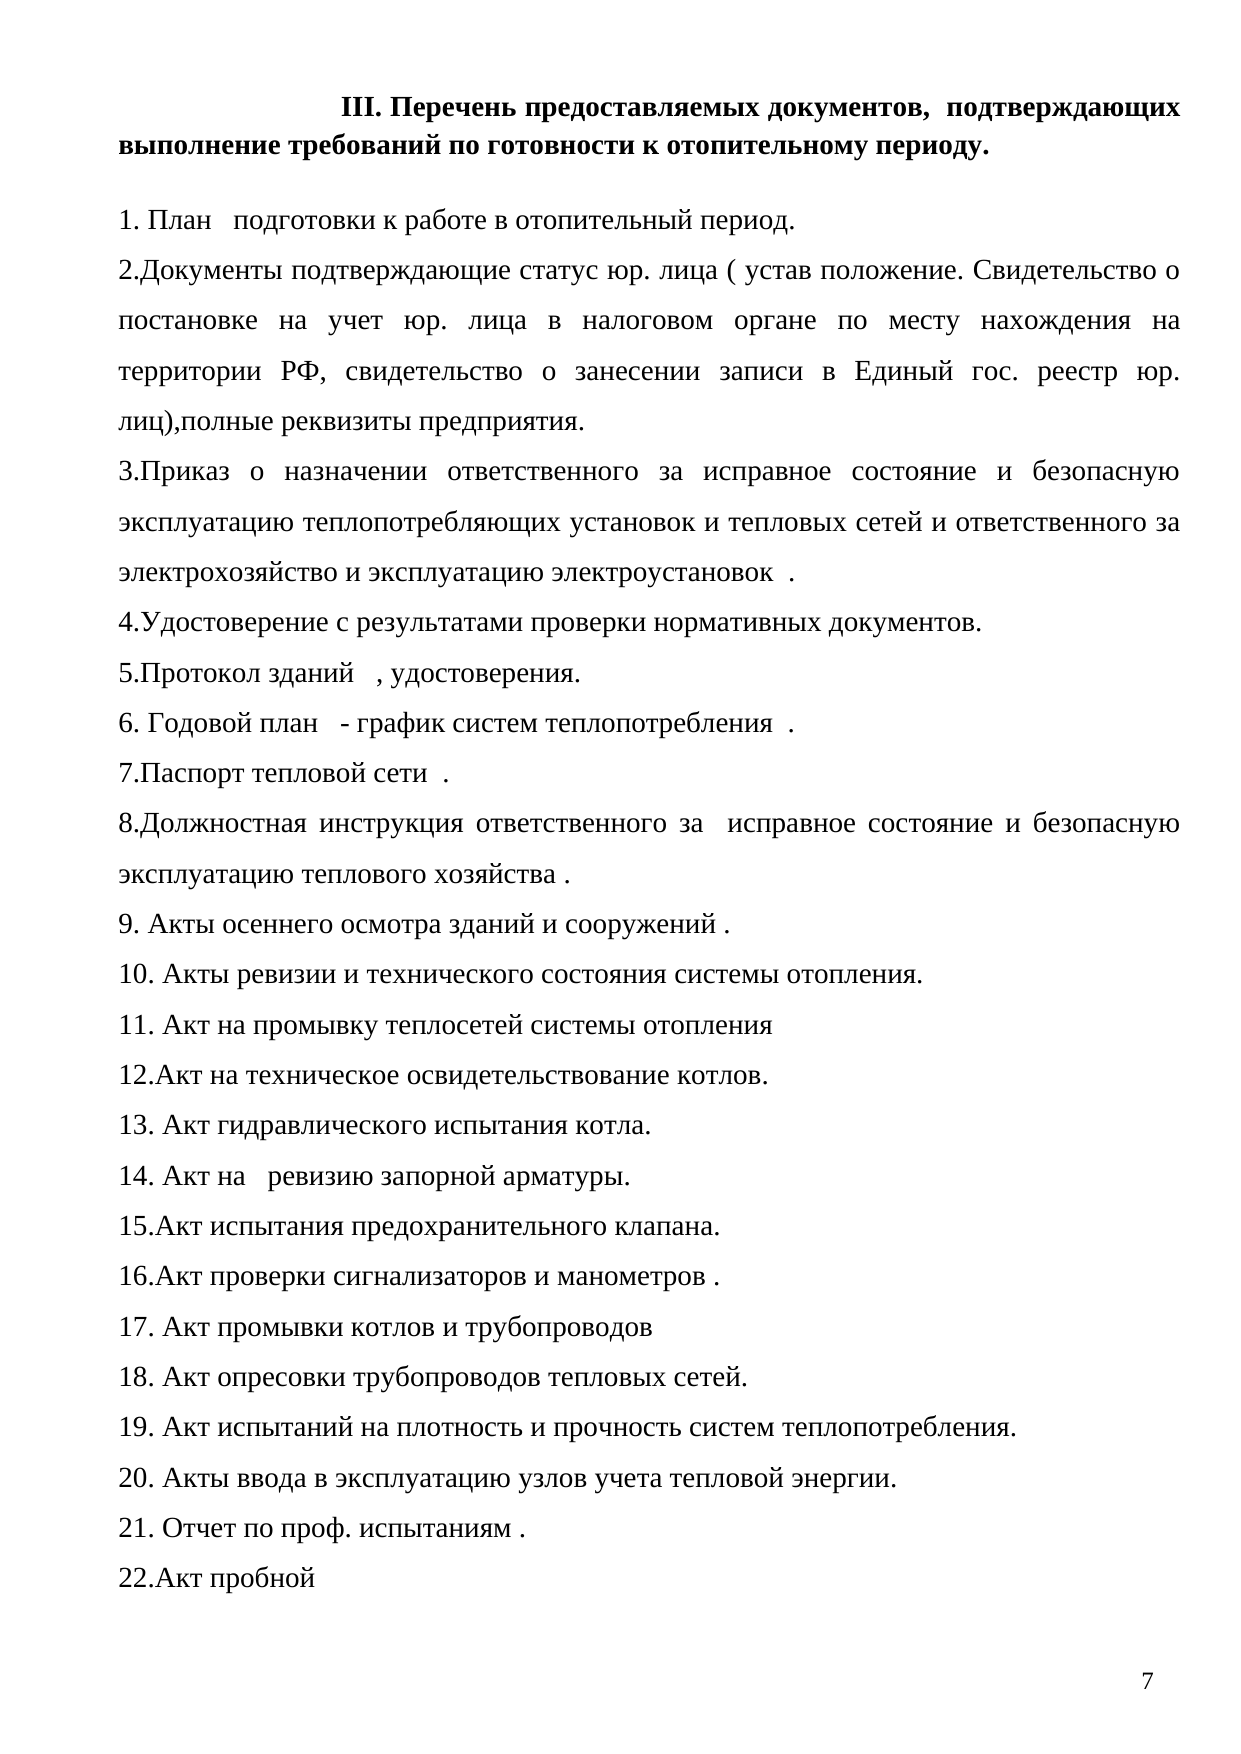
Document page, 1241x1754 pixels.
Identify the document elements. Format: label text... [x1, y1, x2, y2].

text 1. План подготовки к работе в отопительный период. [118, 202, 1181, 235]
text 10. Акты ревизии и технического состояния системы отопления. [118, 957, 1181, 990]
text 5.Протокол зданий , удостоверения. [118, 655, 1181, 688]
text 8.Должностная инструкция ответственного за исправное состояние и безопасную эксплуатацию теплового хозяйства . [118, 806, 1181, 889]
text 21. Отчет по проф. испытаниям . [118, 1510, 1181, 1543]
text 22.Акт пробной [118, 1560, 1181, 1594]
text 3.Приказ о назначении ответственного за исправное состояние и безопасную эксплуатацию теплопотребляющих установок и тепловых сетей и ответственного за электрохозяйство и эксплуатацию электроустановок . [118, 453, 1181, 588]
text 13. Акт гидравлического испытания котла. [118, 1107, 1181, 1141]
text 7.Паспорт тепловой сети . [118, 755, 1181, 789]
text 11. Акт на промывку теплосетей системы отопления [118, 1007, 1181, 1040]
text 18. Акт опресовки трубопроводов тепловых сетей. [118, 1359, 1181, 1393]
text 15.Акт испытания предохранительного клапана. [118, 1208, 1181, 1242]
text 16.Акт проверки сигнализаторов и манометров . [118, 1258, 1181, 1292]
text 12.Акт на техническое освидетельствование котлов. [118, 1057, 1181, 1091]
text 4.Удостоверение с результатами проверки нормативных документов. [118, 604, 1181, 638]
text 14. Акт на ревизию запорной арматуры. [118, 1158, 1181, 1191]
text 17. Акт промывки котлов и трубопроводов [118, 1309, 1181, 1342]
text 2.Документы подтверждающие статус юр. лица ( устав положение. Свидетельство о постановке на учет юр. лица в налоговом органе по месту нахождения на территории РФ, свидетельство о занесении записи в Единый гос. реестр юр. лиц),полные реквизиты предприятия. [118, 252, 1181, 437]
text 6. Годовой план - график систем теплопотребления . [118, 705, 1181, 738]
text 20. Акты ввода в эксплуатацию узлов учета тепловой энергии. [118, 1460, 1181, 1493]
text 9. Акты осеннего осмотра зданий и сооружений . [118, 906, 1181, 940]
text III. Перечень предоставляемых документов, подтверждающих выполнение требований по готовности к отопительному периоду. [118, 89, 1181, 161]
text 19. Акт испытаний на плотность и прочность систем теплопотребления. [118, 1409, 1181, 1443]
